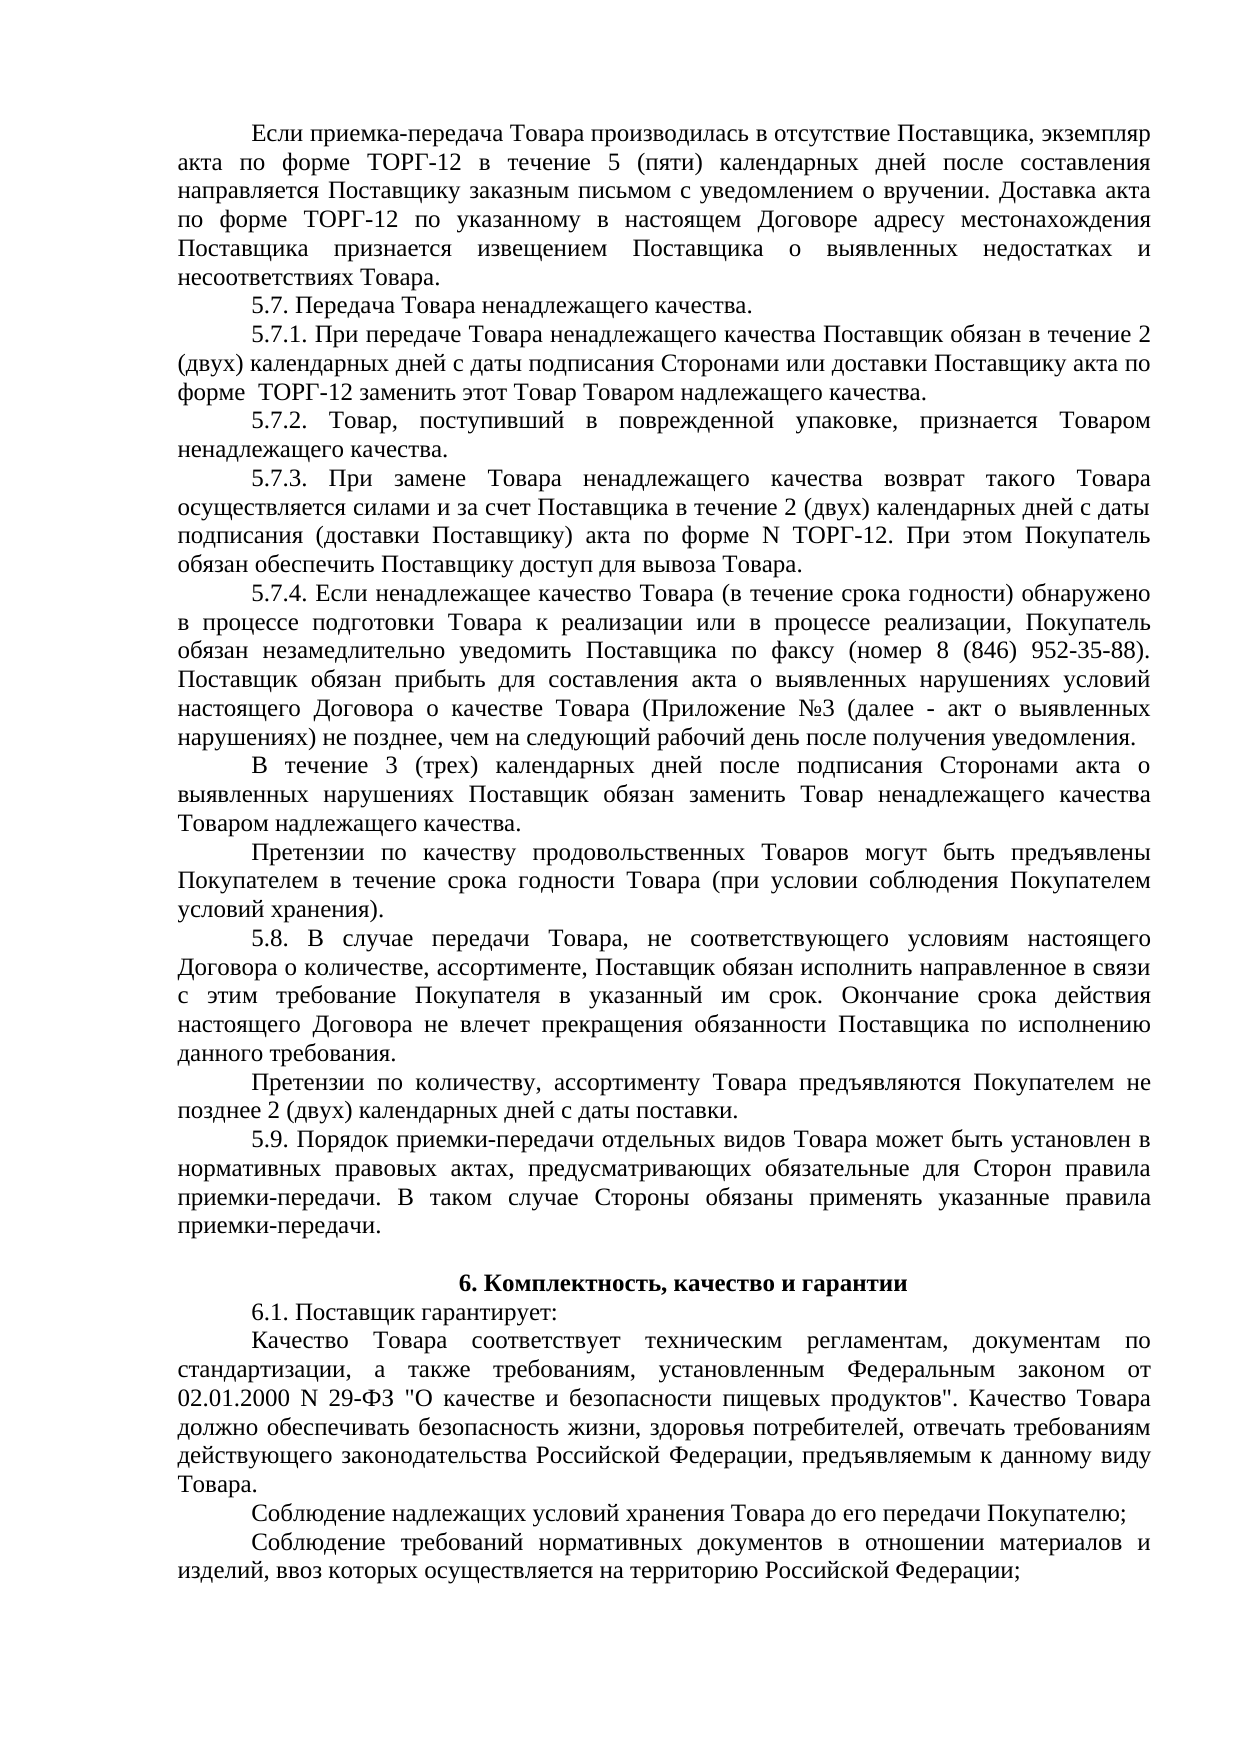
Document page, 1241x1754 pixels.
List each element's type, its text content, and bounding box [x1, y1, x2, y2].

text 5.7.3. При замене Товара ненадлежащего качества возврат такого Товара осуществляется силами и за счет Поставщика в течение 2 (двух) календарных дней с даты подписания (доставки Поставщику) акта по форме N ТОРГ-12. При этом Покупатель обязан обеспечить Поставщику доступ для вывоза Товара. [177, 463, 1152, 578]
text Претензии по качеству продовольственных Товаров могут быть предъявлены Покупателем в течение срока годности Товара (при условии соблюдения Покупателем условий хранения). [177, 837, 1152, 923]
text Соблюдение требований нормативных документов в отношении материалов и изделий, ввоз которых осуществляется на территорию Российской Федерации; [177, 1527, 1152, 1584]
text 5.7. Передача Товара ненадлежащего качества. [177, 291, 1152, 319]
text Претензии по количеству, ассортименту Товара предъявляются Покупателем не позднее 2 (двух) календарных дней с даты поставки. [177, 1067, 1152, 1124]
text 5.7.1. При передаче Товара ненадлежащего качества Поставщик обязан в течение 2 (двух) календарных дней с даты подписания Сторонами или доставки Поставщику акта по форме ТОРГ-12 заменить этот Товар Товаром надлежащего качества. [177, 319, 1152, 406]
text 5.9. Порядок приемки-передачи отдельных видов Товара может быть установлен в нормативных правовых актах, предусматривающих обязательные для Сторон правила приемки-передачи. В таком случае Стороны обязаны применять указанные правила приемки-передачи. [177, 1124, 1152, 1239]
text Соблюдение надлежащих условий хранения Товара до его передачи Покупателю; [177, 1498, 1152, 1527]
text Качество Товара соответствует техническим регламентам, документам по стандартизации, а также требованиям, установленным Федеральным законом от 02.01.2000 N 29-ФЗ "О качестве и безопасности пищевых продуктов". Качество Товара должно обеспечивать безопасность жизни, здоровья потребителей, отвечать требованиям действующего законодательства Российской Федерации, предъявляемым к данному виду Товара. [177, 1326, 1152, 1498]
text 6. Комплектность, качество и гарантии [177, 1268, 1152, 1297]
text В течение 3 (трех) календарных дней после подписания Сторонами акта о выявленных нарушениях Поставщик обязан заменить Товар ненадлежащего качества Товаром надлежащего качества. [177, 751, 1152, 837]
text Если приемка-передача Товара производилась в отсутствие Поставщика, экземпляр акта по форме ТОРГ-12 в течение 5 (пяти) календарных дней после составления направляется Поставщику заказным письмом с уведомлением о вручении. Доставка акта по форме ТОРГ-12 по указанному в настоящем Договоре адресу местонахождения Поставщика признается извещением Поставщика о выявленных недостатках и несоответствиях Товара. [177, 118, 1152, 291]
text 6.1. Поставщик гарантирует: [177, 1297, 1152, 1326]
text 5.8. В случае передачи Товара, не соответствующего условиям настоящего Договора о количестве, ассортименте, Поставщик обязан исполнить направленное в связи с этим требование Покупателя в указанный им срок. Окончание срока действия настоящего Договора не влечет прекращения обязанности Поставщика по исполнению данного требования. [177, 923, 1152, 1067]
text 5.7.2. Товар, поступивший в поврежденной упаковке, признается Товаром ненадлежащего качества. [177, 406, 1152, 463]
text 5.7.4. Если ненадлежащее качество Товара (в течение срока годности) обнаружено в процессе подготовки Товара к реализации или в процессе реализации, Покупатель обязан незамедлительно уведомить Поставщика по факсу (номер 8 (846) 952-35-88). Поставщик обязан прибыть для составления акта о выявленных нарушениях условий настоящего Договора о качестве Товара (Приложение №3 (далее - акт о выявленных нарушениях) не позднее, чем на следующий рабочий день после получения уведомления. [177, 578, 1152, 751]
